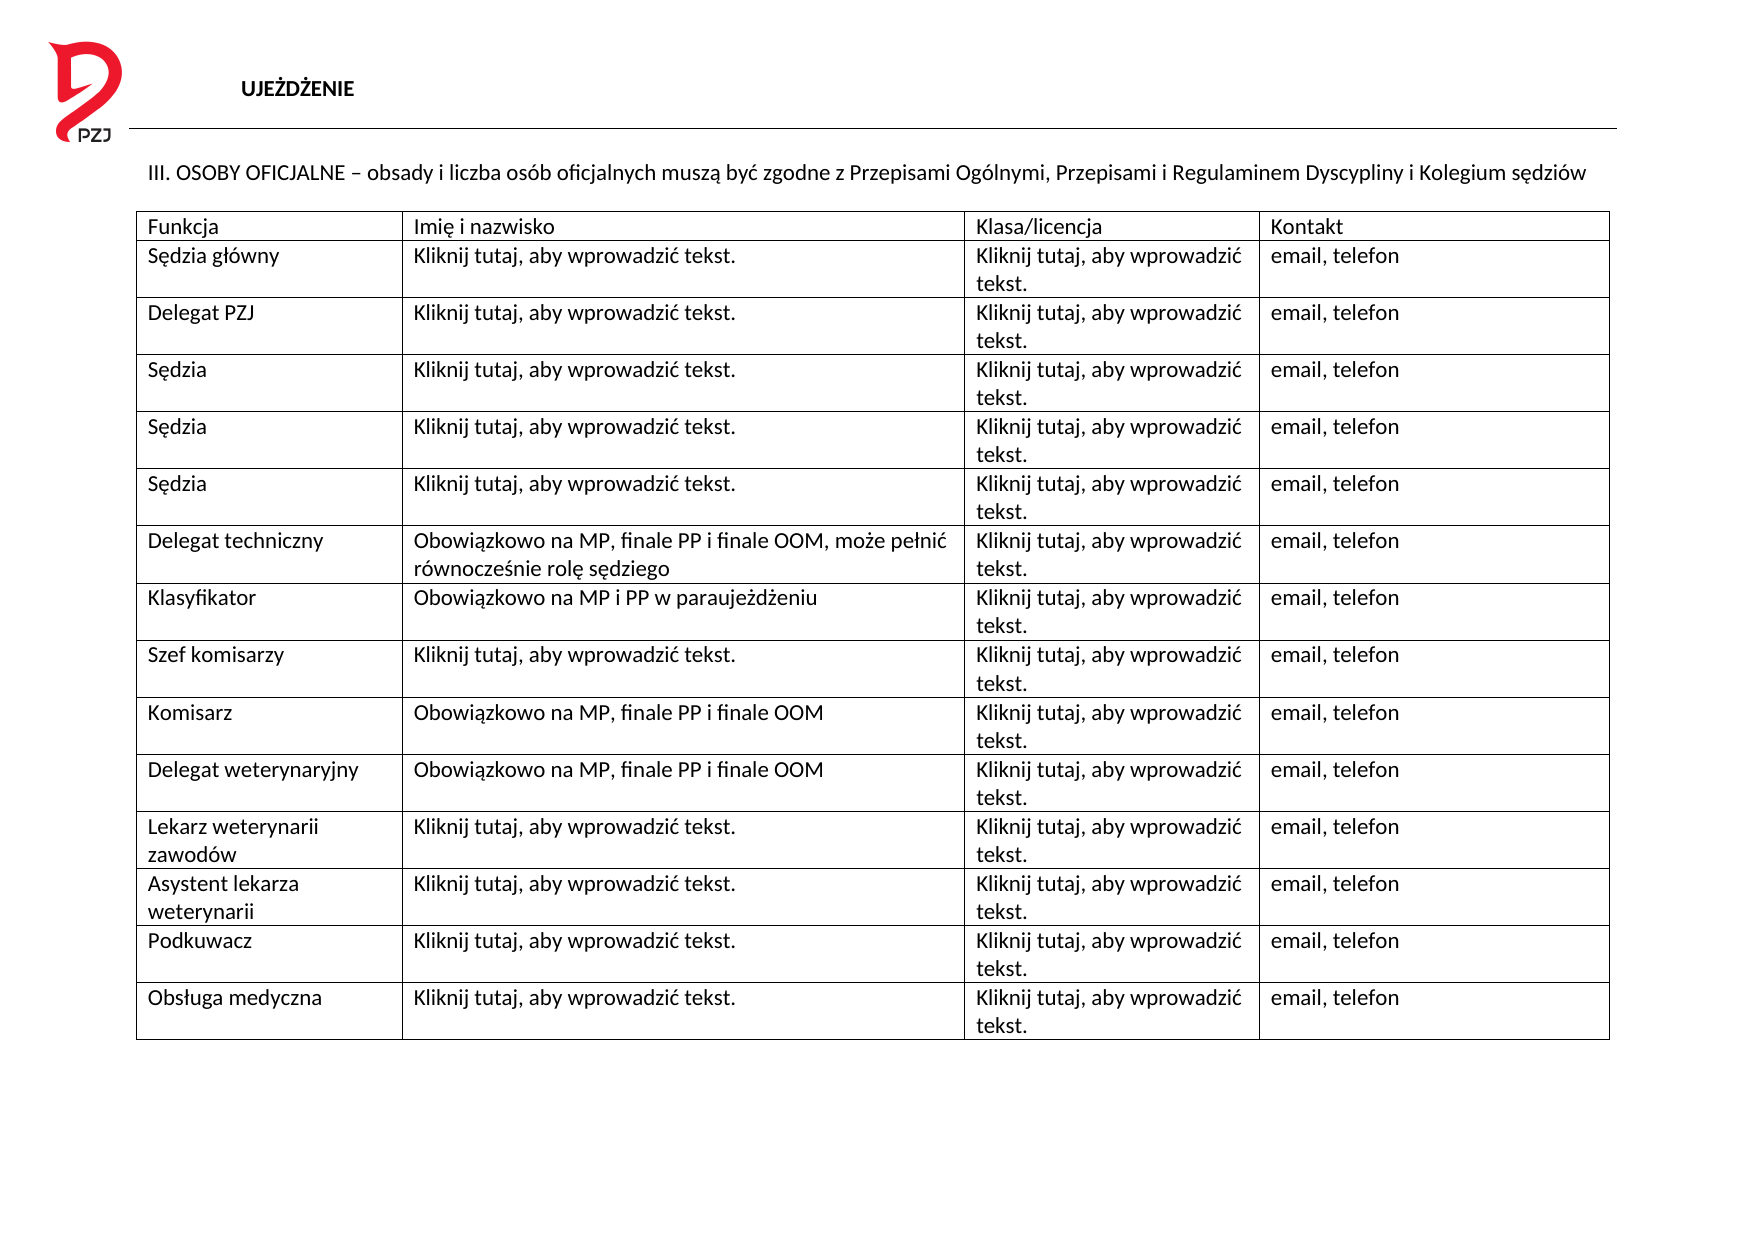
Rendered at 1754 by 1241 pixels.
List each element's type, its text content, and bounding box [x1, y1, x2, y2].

table_cell [1260, 355, 1609, 411]
table_cell Klasyfikator [137, 584, 402, 639]
table_cell [1260, 526, 1609, 582]
table_cell Sędzia główny [137, 241, 402, 297]
picture [47, 39, 125, 149]
table_cell Komisarz [137, 698, 402, 754]
table_cell [1260, 469, 1609, 525]
table_cell Sędzia [137, 412, 402, 468]
table_header Funkcja [137, 212, 402, 240]
table_cell Lekarz weterynarii zawodów [137, 812, 402, 868]
table_cell [1260, 926, 1609, 982]
table_cell [1260, 641, 1609, 697]
table_cell Delegat PZJ [137, 298, 402, 354]
table_cell [1260, 698, 1609, 754]
text III. OSOBY OFICJALNE – obsady i liczba osób oficjalnych muszą być zgodne z Przepisami Ogólnymi, Przepisami i Regulaminem Dyscypliny i Kolegium sędziów [148, 158, 1606, 186]
table_header Kontakt [1260, 212, 1609, 240]
table_cell [1260, 869, 1609, 925]
table_header Klasa/licencja [965, 212, 1259, 240]
table_cell Obsługa medyczna [137, 983, 402, 1039]
table_cell [1260, 812, 1609, 868]
table_cell [1260, 241, 1609, 297]
table_cell [1260, 755, 1609, 811]
table_cell Podkuwacz [137, 926, 402, 982]
table_header Imię i nazwisko [403, 212, 964, 240]
table_cell [1260, 412, 1609, 468]
table_cell Szef komisarzy [137, 641, 402, 697]
table_cell Delegat weterynaryjny [137, 755, 402, 811]
table_cell Sędzia [137, 355, 402, 411]
table_cell [1260, 983, 1609, 1039]
table_cell Delegat techniczny [137, 526, 402, 582]
table_cell [1260, 584, 1609, 639]
table_cell Sędzia [137, 469, 402, 525]
table_cell [1260, 298, 1609, 354]
table_cell Asystent lekarza weterynarii [137, 869, 402, 925]
